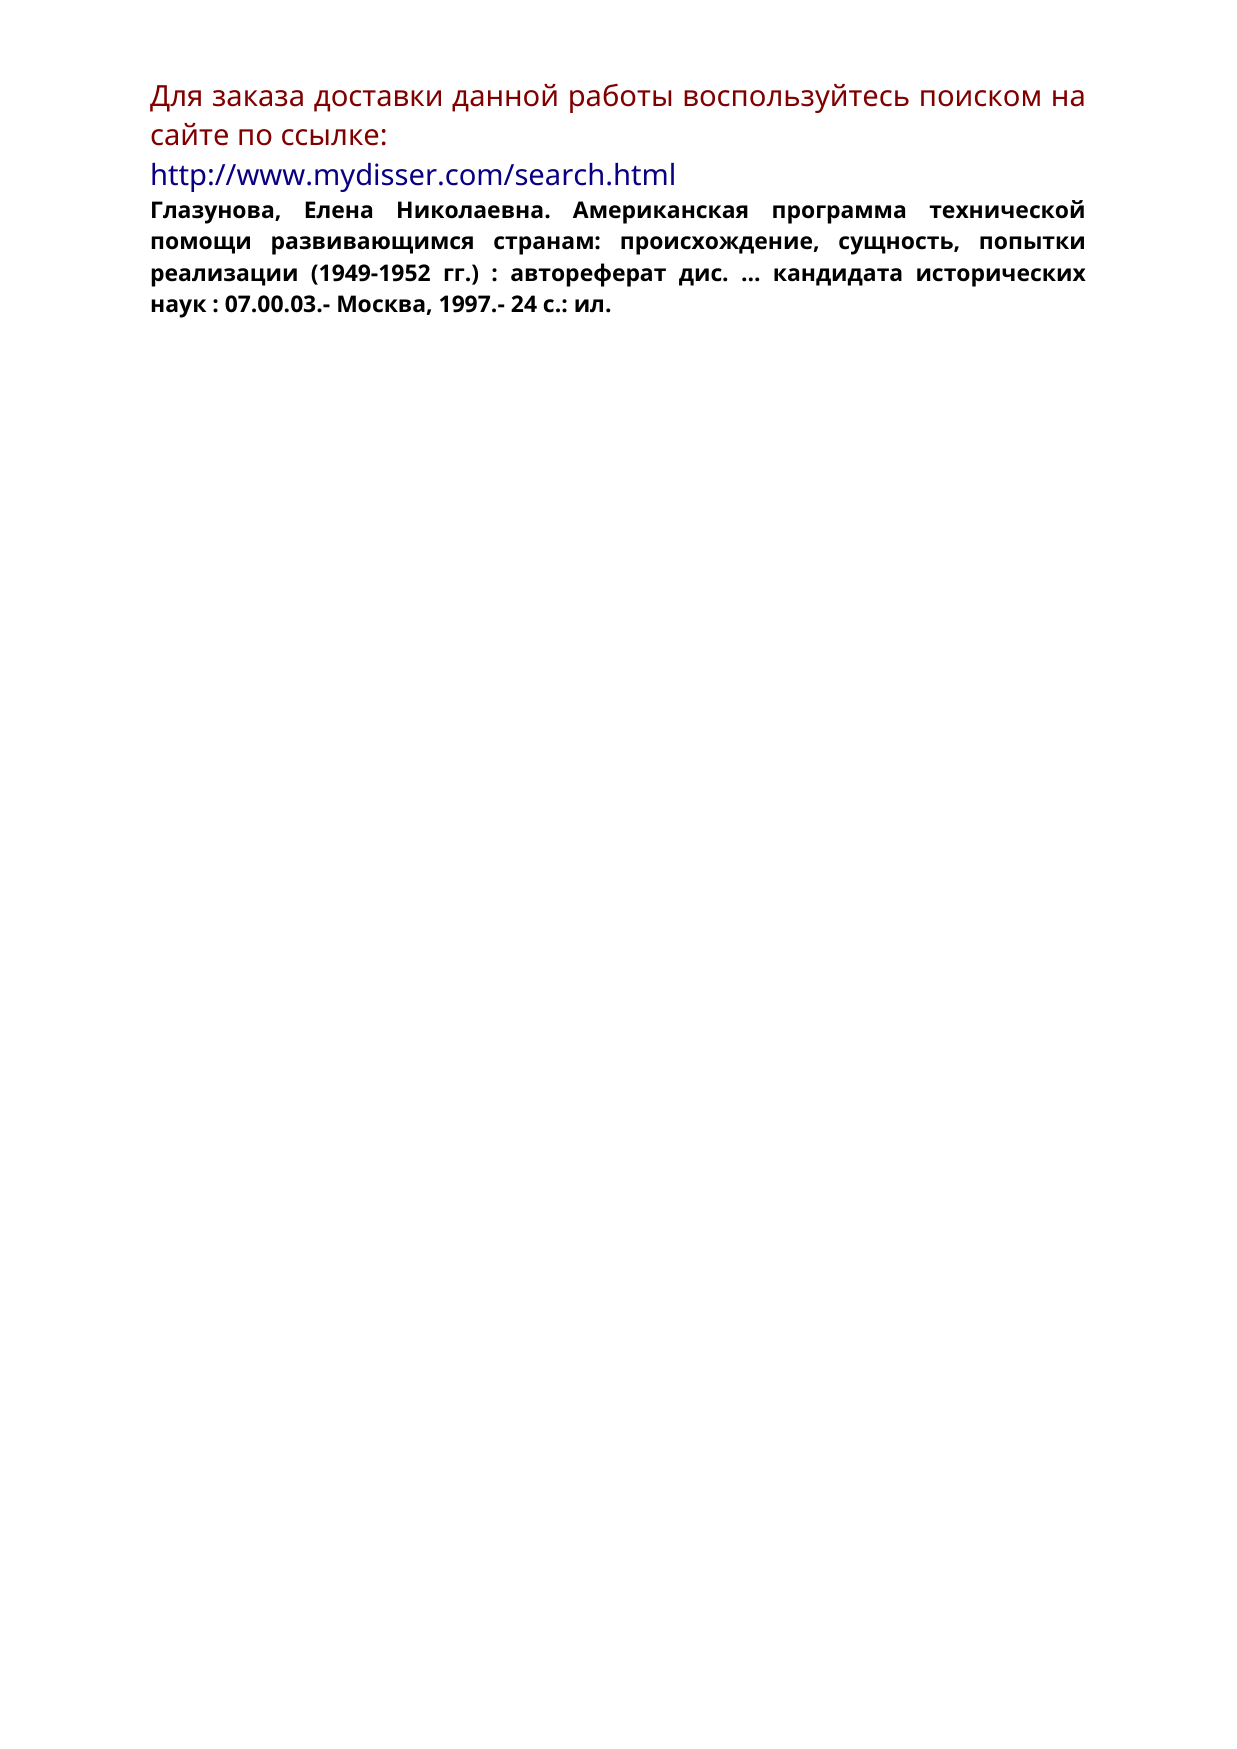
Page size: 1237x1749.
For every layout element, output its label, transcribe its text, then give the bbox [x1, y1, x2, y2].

text Глазунова, Елена Николаевна. Американская программа технической помощи развивающимся странам: происхождение, сущность, попытки реализации (1949-1952 гг.) : автореферат дис. ... кандидата исторических наук : 07.00.03.- Москва, 1997.- 24 с.: ил. [150, 194, 1086, 319]
